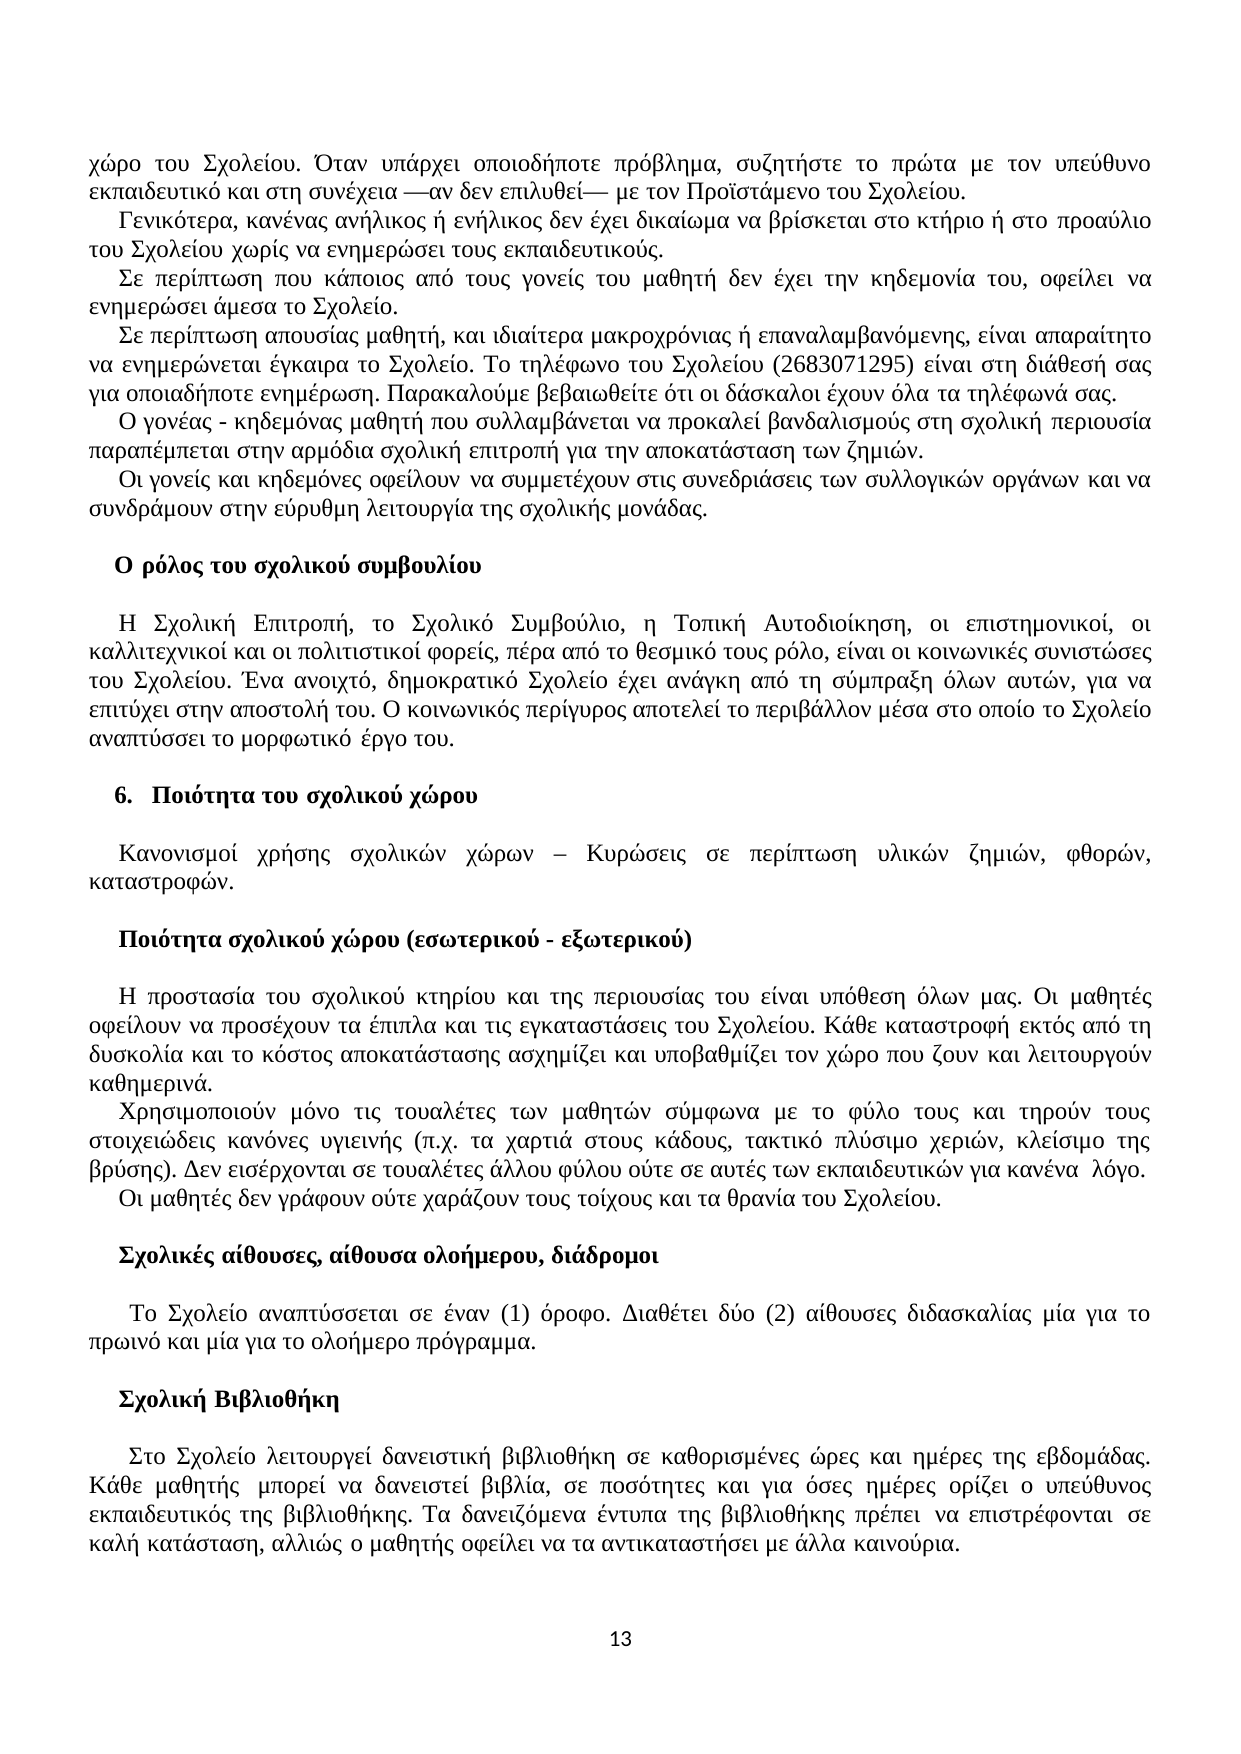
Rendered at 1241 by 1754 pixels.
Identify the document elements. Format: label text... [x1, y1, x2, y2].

text Το Σχολείο αναπτύσσεται σε έναν (1) όροφο. Διαθέτει δύο (2) αίθουσες διδασκαλίας μία για το πρωινό και μία για το ολοήμερο πρόγραμμα. [89, 1298, 1152, 1355]
text Οι γονείς και κηδεμόνες οφείλουν να συμμετέχουν στις συνεδριάσεις των συλλογικών οργάνων και να συνδράμουν στην εύρυθμη λειτουργία της σχολικής μονάδας. [89, 464, 1152, 521]
list Σχολικές αίθουσες, αίθουσα ολοήμερου, διάδρομοι [89, 1240, 1152, 1269]
list Ποιότητα του σχολικού χώρου [114, 780, 1152, 809]
text Σε περίπτωση που κάποιος από τους γονείς του μαθητή δεν έχει την κηδεμονία του, οφείλει να ενημερώσει άμεσα το Σχολείο. [89, 263, 1152, 320]
text Γενικότερα, κανένας ανήλικος ή ενήλικος δεν έχει δικαίωμα να βρίσκεται στο κτήριο ή στο προαύλιο του Σχολείου χωρίς να ενημερώσει τους εκπαιδευτικούς. [89, 205, 1152, 263]
list Ποιότητα σχολικού χώρου (εσωτερικού - εξωτερικού) [89, 924, 1152, 953]
text Κανονισμοί χρήσης σχολικών χώρων – Κυρώσεις σε περίπτωση υλικών ζημιών, φθορών, καταστροφών. [89, 838, 1152, 895]
text Χρησιμοποιούν μόνο τις τουαλέτες των μαθητών σύμφωνα με το φύλο τους και τηρούν τους στοιχειώδεις κανόνες υγιεινής (π.χ. τα χαρτιά στους κάδους, τακτικό πλύσιμο χεριών, κλείσιμο της βρύσης). Δεν εισέρχονται σε τουαλέτες άλλου φύλου ούτε σε αυτές των εκπαιδευτικών για κανένα λόγο. [89, 1096, 1152, 1183]
text Σε περίπτωση απουσίας μαθητή, και ιδιαίτερα μακροχρόνιας ή επαναλαμβανόμενης, είναι απαραίτητο να ενημερώνεται έγκαιρα το Σχολείο. Το τηλέφωνο του Σχολείου (2683071295) είναι στη διάθεσή σας για οποιαδήποτε ενημέρωση. Παρακαλούμε βεβαιωθείτε ότι οι δάσκαλοι έχουν όλα τα τηλέφωνά σας. [89, 320, 1152, 406]
text Οι μαθητές δεν γράφουν ούτε χαράζουν τους τοίχους και τα θρανία του Σχολείου. [89, 1183, 1152, 1211]
list Σχολική Βιβλιοθήκη [89, 1384, 1152, 1413]
text Η Σχολική Επιτροπή, το Σχολικό Συμβούλιο, η Τοπική Αυτοδιοίκηση, οι επιστημονικοί, οι καλλιτεχνικοί και οι πολιτιστικοί φορείς, πέρα από το θεσμικό τους ρόλο, είναι οι κοινωνικές συνιστώσες του Σχολείου. Ένα ανοιχτό, δημοκρατικό Σχολείο έχει ανάγκη από τη σύμπραξη όλων αυτών, για να επιτύχει στην αποστολή του. Ο κοινωνικός περίγυρος αποτελεί το περιβάλλον μέσα στο οποίο το Σχολείο αναπτύσσει το μορφωτικό έργο του. [89, 608, 1152, 751]
text Ο γονέας - κηδεμόνας μαθητή που συλλαμβάνεται να προκαλεί βανδαλισμούς στη σχολική περιουσία παραπέμπεται στην αρμόδια σχολική επιτροπή για την αποκατάσταση των ζημιών. [89, 406, 1152, 464]
list Ο ρόλος του σχολικού συμβουλίου [114, 550, 1152, 579]
text Η προστασία του σχολικού κτηρίου και της περιουσίας του είναι υπόθεση όλων μας. Οι μαθητές οφείλουν να προσέχουν τα έπιπλα και τις εγκαταστάσεις του Σχολείου. Κάθε καταστροφή εκτός από τη δυσκολία και το κόστος αποκατάστασης ασχημίζει και υποβαθμίζει τον χώρο που ζουν και λειτουργούν καθημερινά. [89, 981, 1152, 1096]
text Στο Σχολείο λειτουργεί δανειστική βιβλιοθήκη σε καθορισμένες ώρες και ημέρες της εβδομάδας. Κάθε μαθητής μπορεί να δανειστεί βιβλία, σε ποσότητες και για όσες ημέρες ορίζει ο υπεύθυνος εκπαιδευτικός της βιβλιοθήκης. Τα δανειζόμενα έντυπα της βιβλιοθήκης πρέπει να επιστρέφονται σε καλή κατάσταση, αλλιώς ο μαθητής οφείλει να τα αντικαταστήσει με άλλα καινούρια. [89, 1441, 1152, 1556]
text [89, 148, 1152, 205]
